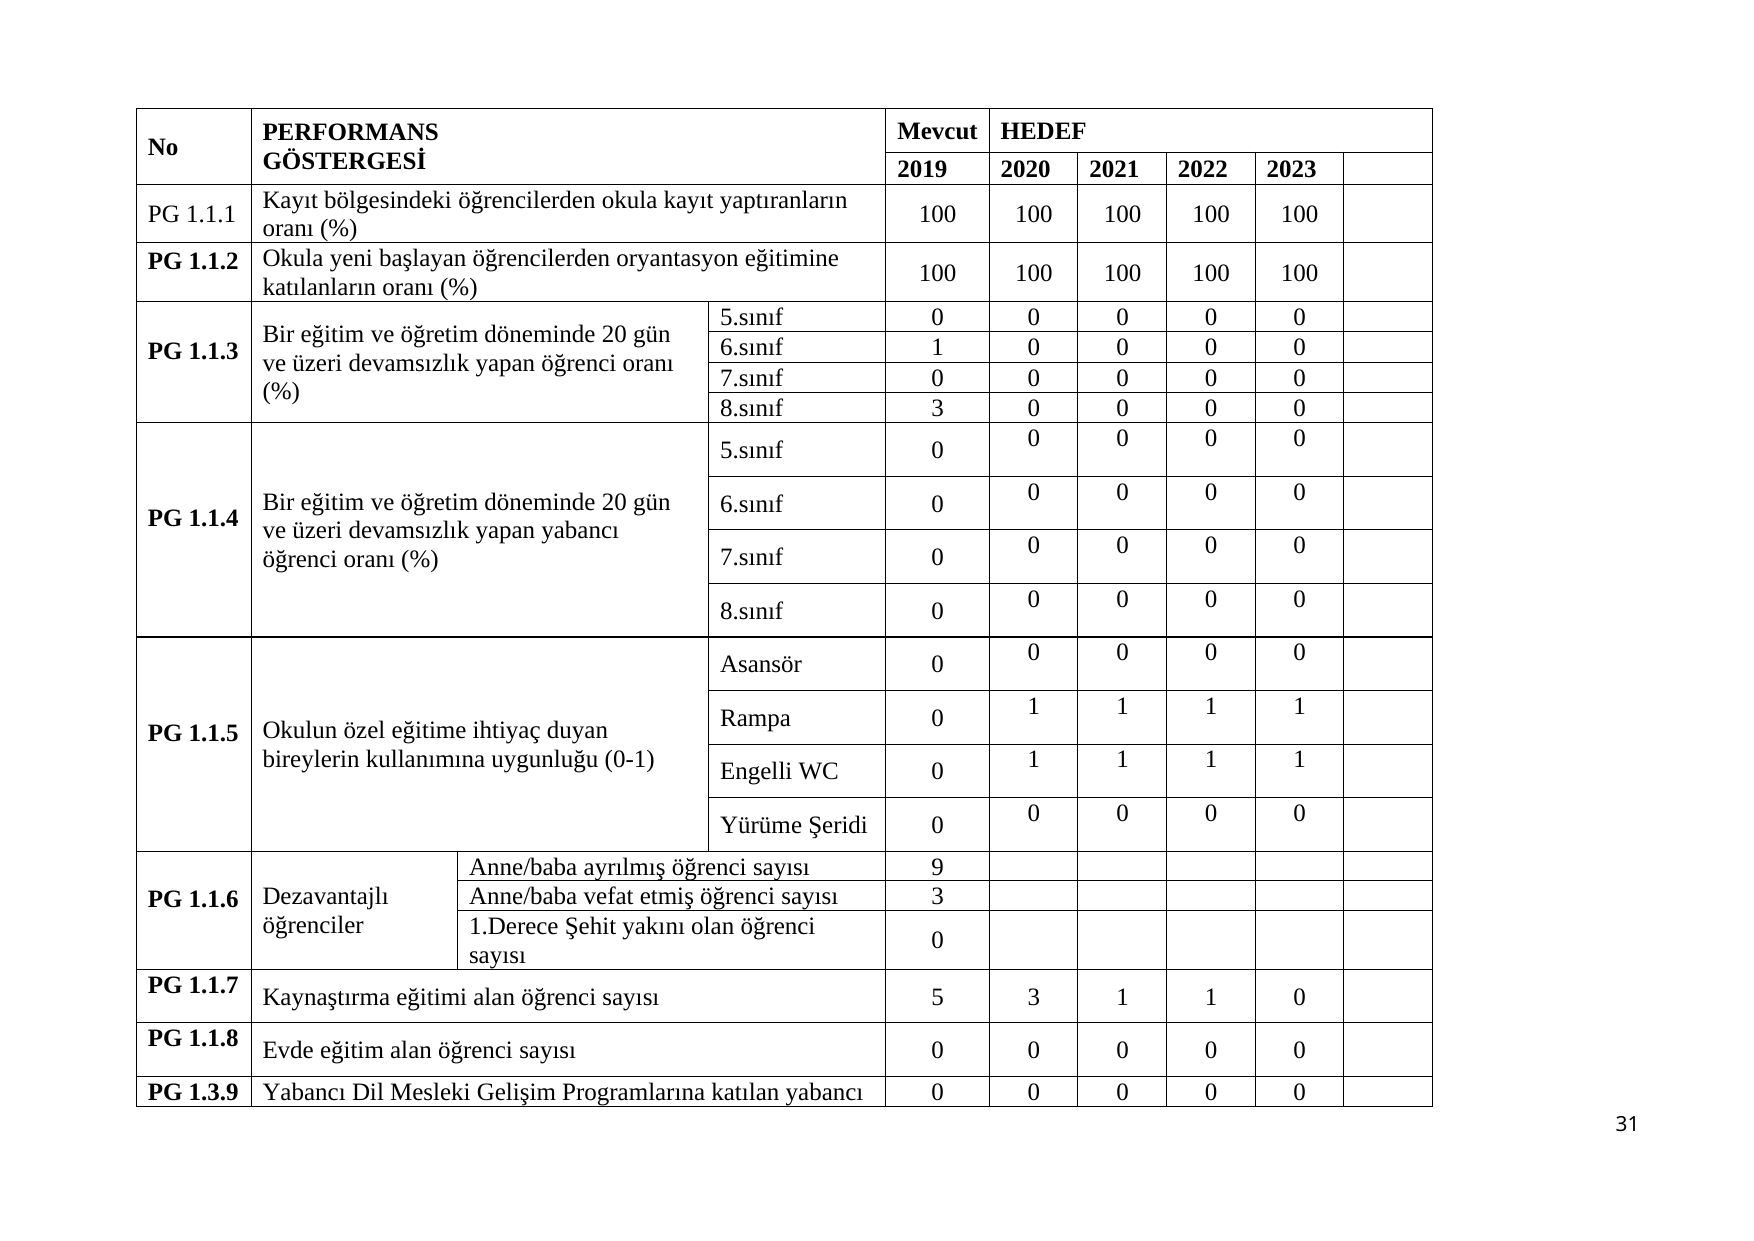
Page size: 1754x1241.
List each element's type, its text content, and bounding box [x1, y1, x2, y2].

table_cell 0 [1256, 584, 1343, 636]
table_cell Anne/baba ayrılmış öğrenci sayısı [458, 852, 885, 880]
table_cell 0 [1167, 393, 1255, 422]
table_cell 6.sınıf [709, 477, 885, 529]
table_cell 1 [1078, 970, 1166, 1022]
table_cell 5.sınıf [709, 423, 885, 476]
table_cell Asansör [709, 638, 885, 690]
table_cell 0 [1078, 332, 1166, 362]
table_cell PG 1.1.5 [137, 638, 251, 851]
table_cell 0 [1256, 393, 1343, 422]
table_cell [1344, 153, 1432, 184]
table_cell [1344, 530, 1432, 583]
table_cell 1 [990, 691, 1077, 743]
table_cell Dezavantajlı öğrenciler [252, 852, 457, 969]
table_cell [1344, 302, 1432, 331]
table_cell 0 [886, 1023, 989, 1076]
table_cell [1344, 1077, 1432, 1106]
table_cell 0 [990, 584, 1077, 636]
table_cell 0 [1256, 1023, 1343, 1076]
table_cell [1344, 363, 1432, 392]
table_cell 0 [1167, 530, 1255, 583]
table_cell 100 [1167, 185, 1255, 242]
table_cell PG 1.3.9 [137, 1077, 251, 1106]
table_cell 0 [1167, 584, 1255, 636]
table_cell 3 [886, 881, 989, 910]
table_cell 0 [886, 363, 989, 392]
table_cell 0 [886, 584, 989, 636]
table_cell [1344, 185, 1432, 242]
table_cell 0 [1256, 302, 1343, 331]
table_cell [990, 852, 1077, 880]
table_cell [1344, 745, 1432, 797]
table_cell [1344, 332, 1432, 362]
table_cell 0 [1256, 477, 1343, 529]
table_cell 0 [886, 638, 989, 690]
table_cell 0 [886, 423, 989, 476]
table_cell 1 [1078, 745, 1166, 797]
table_cell 0 [1256, 363, 1343, 392]
table_cell Kaynaştırma eğitimi alan öğrenci sayısı [252, 970, 885, 1022]
table_header HEDEF [990, 109, 1432, 152]
table_cell 100 [990, 243, 1077, 301]
table_cell 0 [990, 393, 1077, 422]
table_cell PG 1.1.6 [137, 852, 251, 969]
table_cell PG 1.1.4 [137, 423, 251, 636]
table_cell 0 [886, 1077, 989, 1106]
table_cell 0 [886, 530, 989, 583]
table_cell [1256, 852, 1343, 880]
table_cell 2020 [990, 153, 1077, 184]
table_cell 0 [990, 530, 1077, 583]
table_cell 0 [1167, 1077, 1255, 1106]
table_cell Kayıt bölgesindeki öğrencilerden okula kayıt yaptıranların oranı (%) [252, 185, 885, 242]
table_cell 9 [886, 852, 989, 880]
table_cell 100 [1167, 243, 1255, 301]
table_cell PG 1.1.1 [137, 185, 251, 242]
table_cell 7.sınıf [709, 363, 885, 392]
table_cell 1 [1167, 745, 1255, 797]
table_cell 0 [1078, 530, 1166, 583]
table_cell [1344, 477, 1432, 529]
table_cell 0 [886, 691, 989, 743]
table_cell 0 [1078, 638, 1166, 690]
table_cell 0 [1167, 477, 1255, 529]
table_cell 100 [1078, 185, 1166, 242]
table_cell 0 [990, 423, 1077, 476]
table_cell 100 [1256, 243, 1343, 301]
table_cell Anne/baba vefat etmiş öğrenci sayısı [458, 881, 885, 910]
table_cell 2019 [886, 153, 989, 184]
table_cell [1078, 852, 1166, 880]
table_cell 0 [1078, 584, 1166, 636]
table_cell 1.Derece Şehit yakını olan öğrenci sayısı [458, 911, 885, 969]
table_cell 0 [886, 911, 989, 969]
table_header Mevcut [886, 109, 989, 152]
table_cell [1078, 881, 1166, 910]
table_cell PG 1.1.7 [137, 970, 251, 1022]
table_cell 100 [886, 243, 989, 301]
table_cell 0 [990, 363, 1077, 392]
table_cell PG 1.1.2 [137, 243, 251, 301]
table_cell [1167, 911, 1255, 969]
table_cell Rampa [709, 691, 885, 743]
table_cell 5 [886, 970, 989, 1022]
table_cell 0 [1167, 423, 1255, 476]
table_cell 5.sınıf [709, 302, 885, 331]
table_cell [1344, 798, 1432, 851]
table_cell 0 [1256, 970, 1343, 1022]
table_cell [1344, 243, 1432, 301]
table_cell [252, 1077, 885, 1106]
table_cell 0 [990, 332, 1077, 362]
table_cell 0 [1256, 638, 1343, 690]
table_cell [1256, 911, 1343, 969]
table_cell 0 [1167, 302, 1255, 331]
table_cell 0 [990, 477, 1077, 529]
table_cell 3 [990, 970, 1077, 1022]
table_cell 8.sınıf [709, 393, 885, 422]
table_cell 0 [1078, 1077, 1166, 1106]
table_cell 100 [1256, 185, 1343, 242]
table_cell 0 [990, 798, 1077, 851]
table_cell 0 [1256, 1077, 1343, 1106]
table_cell 0 [1078, 798, 1166, 851]
table_cell [1344, 881, 1432, 910]
table_cell Bir eğitim ve öğretim döneminde 20 gün ve üzeri devamsızlık yapan yabancı öğrenci oranı (%) [252, 423, 708, 636]
table_cell [990, 881, 1077, 910]
table_cell [1344, 852, 1432, 880]
table_cell [1344, 393, 1432, 422]
table_cell 1 [1256, 745, 1343, 797]
table_cell [1344, 1023, 1432, 1076]
table_cell 0 [886, 477, 989, 529]
table_cell [1078, 911, 1166, 969]
table_cell 0 [886, 798, 989, 851]
table_cell 0 [1256, 332, 1343, 362]
table_cell Yürüme Şeridi [709, 798, 885, 851]
table_cell 2021 [1078, 153, 1166, 184]
table_cell Evde eğitim alan öğrenci sayısı [252, 1023, 885, 1076]
table_cell 0 [990, 302, 1077, 331]
table_cell 1 [990, 745, 1077, 797]
table_cell 0 [1167, 332, 1255, 362]
table_cell 1 [1078, 691, 1166, 743]
table_cell 100 [990, 185, 1077, 242]
table_header No [137, 109, 251, 184]
table_cell 1 [1256, 691, 1343, 743]
table_cell Engelli WC [709, 745, 885, 797]
table_cell 8.sınıf [709, 584, 885, 636]
table_cell 0 [990, 1023, 1077, 1076]
table_cell PG 1.1.8 [137, 1023, 251, 1076]
table_cell [1167, 881, 1255, 910]
table_cell 0 [886, 302, 989, 331]
table_cell 0 [990, 1077, 1077, 1106]
table_cell [990, 911, 1077, 969]
table_cell 0 [1167, 798, 1255, 851]
table_cell [1344, 584, 1432, 636]
table_cell 0 [1256, 423, 1343, 476]
table_cell 6.sınıf [709, 332, 885, 362]
table_cell 0 [1256, 798, 1343, 851]
table_header PERFORMANS GÖSTERGESİ [252, 109, 885, 184]
table_cell 0 [1167, 363, 1255, 392]
table_cell 0 [1078, 477, 1166, 529]
table_cell 3 [886, 393, 989, 422]
table_cell [1344, 691, 1432, 743]
table_cell 100 [886, 185, 989, 242]
table_cell 2022 [1167, 153, 1255, 184]
table_cell [1344, 970, 1432, 1022]
table_cell 0 [1167, 638, 1255, 690]
table_cell Bir eğitim ve öğretim döneminde 20 gün ve üzeri devamsızlık yapan öğrenci oranı (%) [252, 302, 708, 422]
table_cell 100 [1078, 243, 1166, 301]
table_cell 0 [886, 745, 989, 797]
table_cell 1 [1167, 970, 1255, 1022]
table_cell [1344, 638, 1432, 690]
table_cell [1167, 852, 1255, 880]
table_cell PG 1.1.3 [137, 302, 251, 422]
table_cell 2023 [1256, 153, 1343, 184]
table_cell Okula yeni başlayan öğrencilerden oryantasyon eğitimine katılanların oranı (%) [252, 243, 885, 301]
table_cell [1256, 881, 1343, 910]
table_cell [1344, 423, 1432, 476]
table_cell 0 [990, 638, 1077, 690]
table_cell 0 [1078, 393, 1166, 422]
table_cell 7.sınıf [709, 530, 885, 583]
table_cell 0 [1078, 1023, 1166, 1076]
table_cell 0 [1256, 530, 1343, 583]
table_cell 0 [1078, 423, 1166, 476]
table_cell Okulun özel eğitime ihtiyaç duyan bireylerin kullanımına uygunluğu (0-1) [252, 638, 708, 851]
table_cell 0 [1078, 302, 1166, 331]
table_cell 0 [1167, 1023, 1255, 1076]
table_cell 1 [886, 332, 989, 362]
table_cell [1344, 911, 1432, 969]
table_cell 1 [1167, 691, 1255, 743]
table_cell 0 [1078, 363, 1166, 392]
